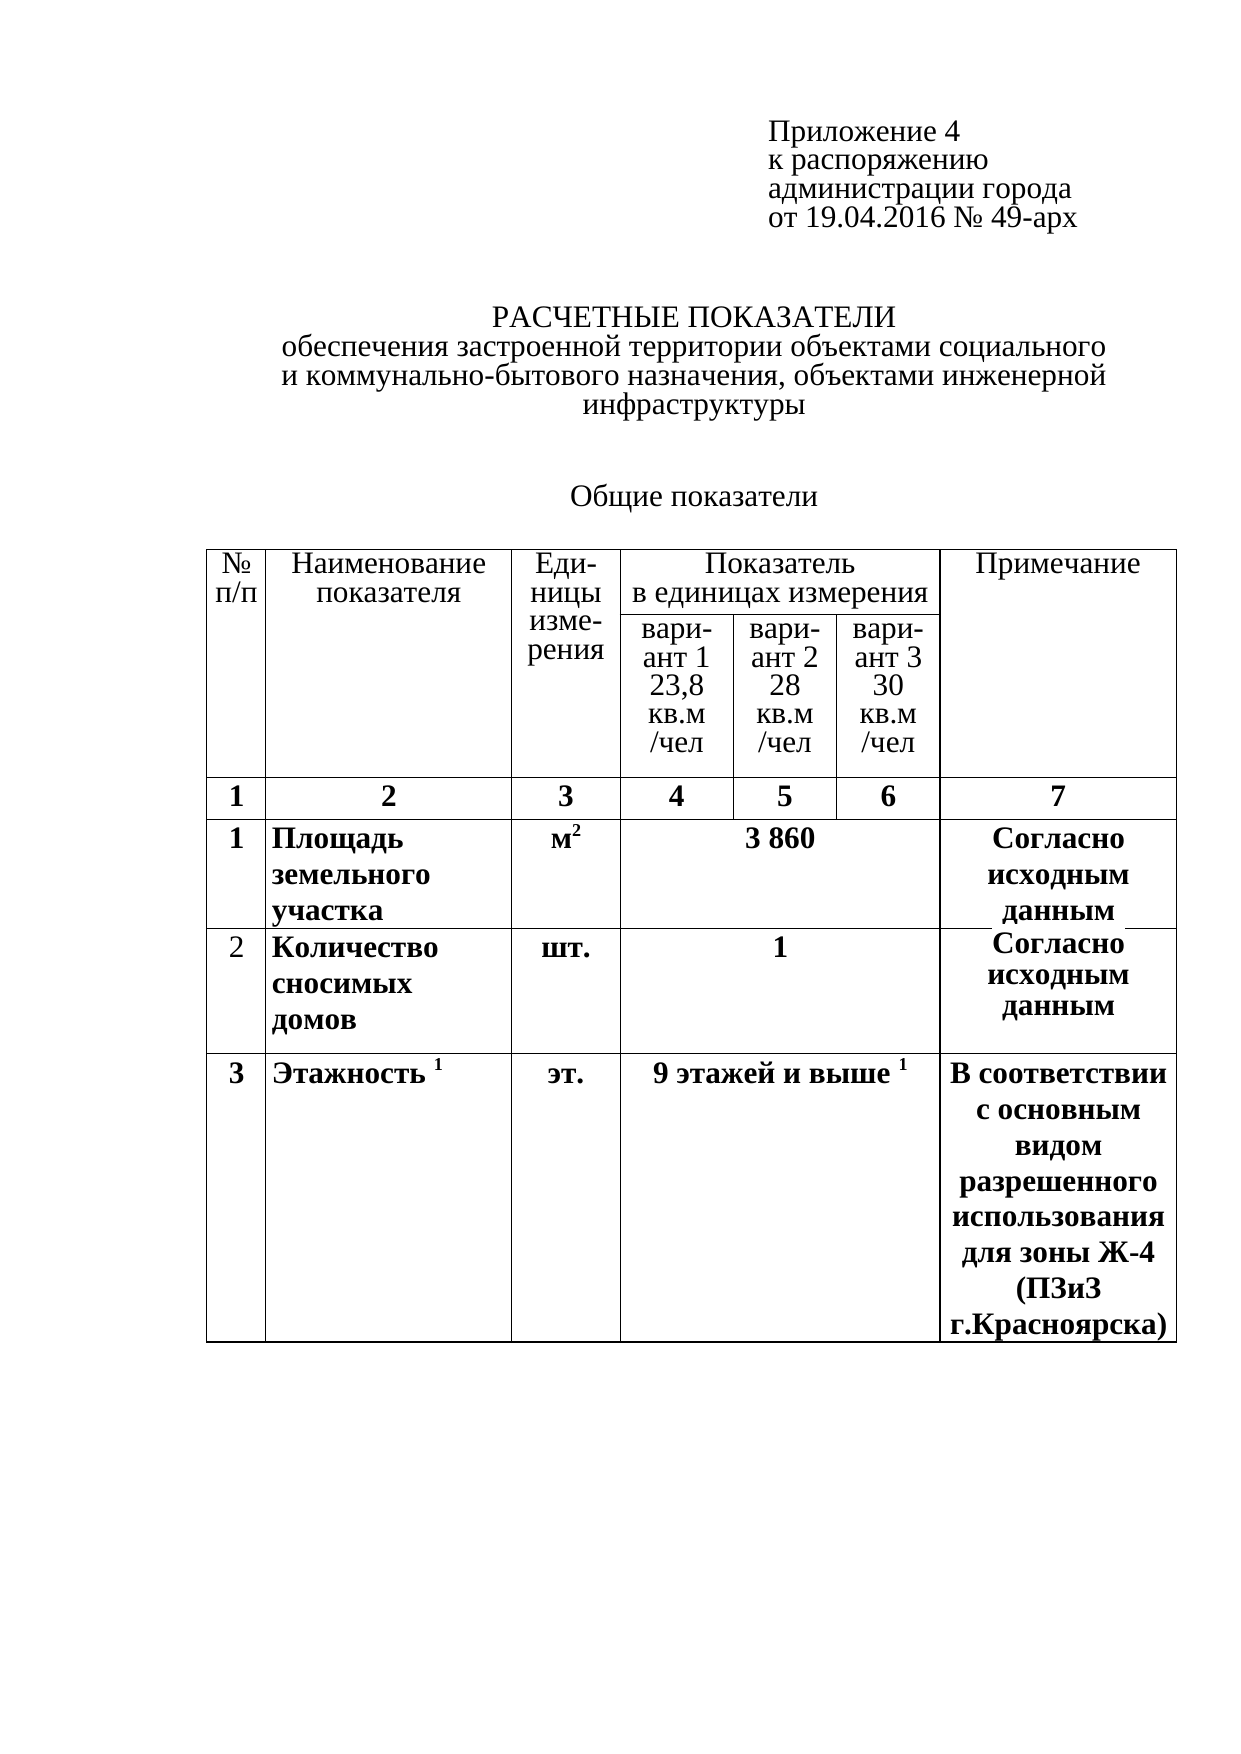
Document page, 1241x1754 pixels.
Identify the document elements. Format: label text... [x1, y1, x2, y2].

table_cell 7 [941, 778, 1176, 819]
table_cell 4 [621, 778, 733, 819]
table_cell м2 [512, 820, 620, 927]
table_cell Площадь земельного участка [383, 820, 511, 927]
table_cell 1 [621, 929, 939, 1053]
table_cell вари- ант 1 23,8 кв.м /чел [621, 615, 733, 777]
table_cell Согласно исходным данным [941, 820, 1002, 927]
text и коммунально-бытового назначения, объектами инженерной [207, 362, 1181, 391]
text Приложение 4 [207, 118, 1181, 147]
table_cell Этажность 1 [266, 1054, 511, 1341]
text администрации города [207, 176, 1181, 204]
table_cell Согласно исходным данным [941, 929, 1176, 1053]
table_cell В соответствии с основным видом разрешенного использования для зоны Ж-4 (ПЗиЗ г.Красноярска) [941, 1054, 1176, 1341]
table_header Показатель в единицах измерения [621, 550, 939, 614]
table_cell 5 [734, 778, 836, 819]
table_header Наименование показателя [266, 550, 511, 777]
text РАСЧЕТНЫЕ ПОКАЗАТЕЛИ [207, 305, 1181, 334]
table_cell Согласно исходным данным [1115, 820, 1176, 927]
table_cell вари- ант 3 30 кв.м /чел [837, 615, 939, 777]
table_cell Количество сносимых домов [266, 929, 511, 1053]
text к распоряжению [207, 147, 1181, 176]
table_cell эт. [512, 1054, 620, 1341]
table_cell вари- ант 2 28 кв.м /чел [734, 615, 836, 777]
table_cell 6 [837, 778, 939, 819]
table_header Примечание [941, 550, 1176, 777]
table_cell 3 [512, 778, 620, 819]
table_header № п/п [207, 550, 265, 777]
table_cell шт. [512, 929, 620, 1053]
table_cell 1 [207, 820, 265, 927]
text Общие показатели [207, 477, 1181, 513]
table_cell 3 860 [621, 820, 939, 927]
text обеспечения застроенной территории объектами социального [207, 334, 1181, 362]
table_header Еди- ницы изме- рения [512, 550, 620, 777]
table_cell 3 [207, 1054, 265, 1341]
text инфраструктуры [207, 391, 1181, 420]
table_cell 2 [207, 929, 265, 1053]
table_cell 1 [207, 778, 265, 819]
text от 19.04.2016 № 49-арх [207, 204, 1181, 233]
table_cell 9 этажей и выше 1 [621, 1054, 939, 1341]
table_cell 2 [266, 778, 511, 819]
